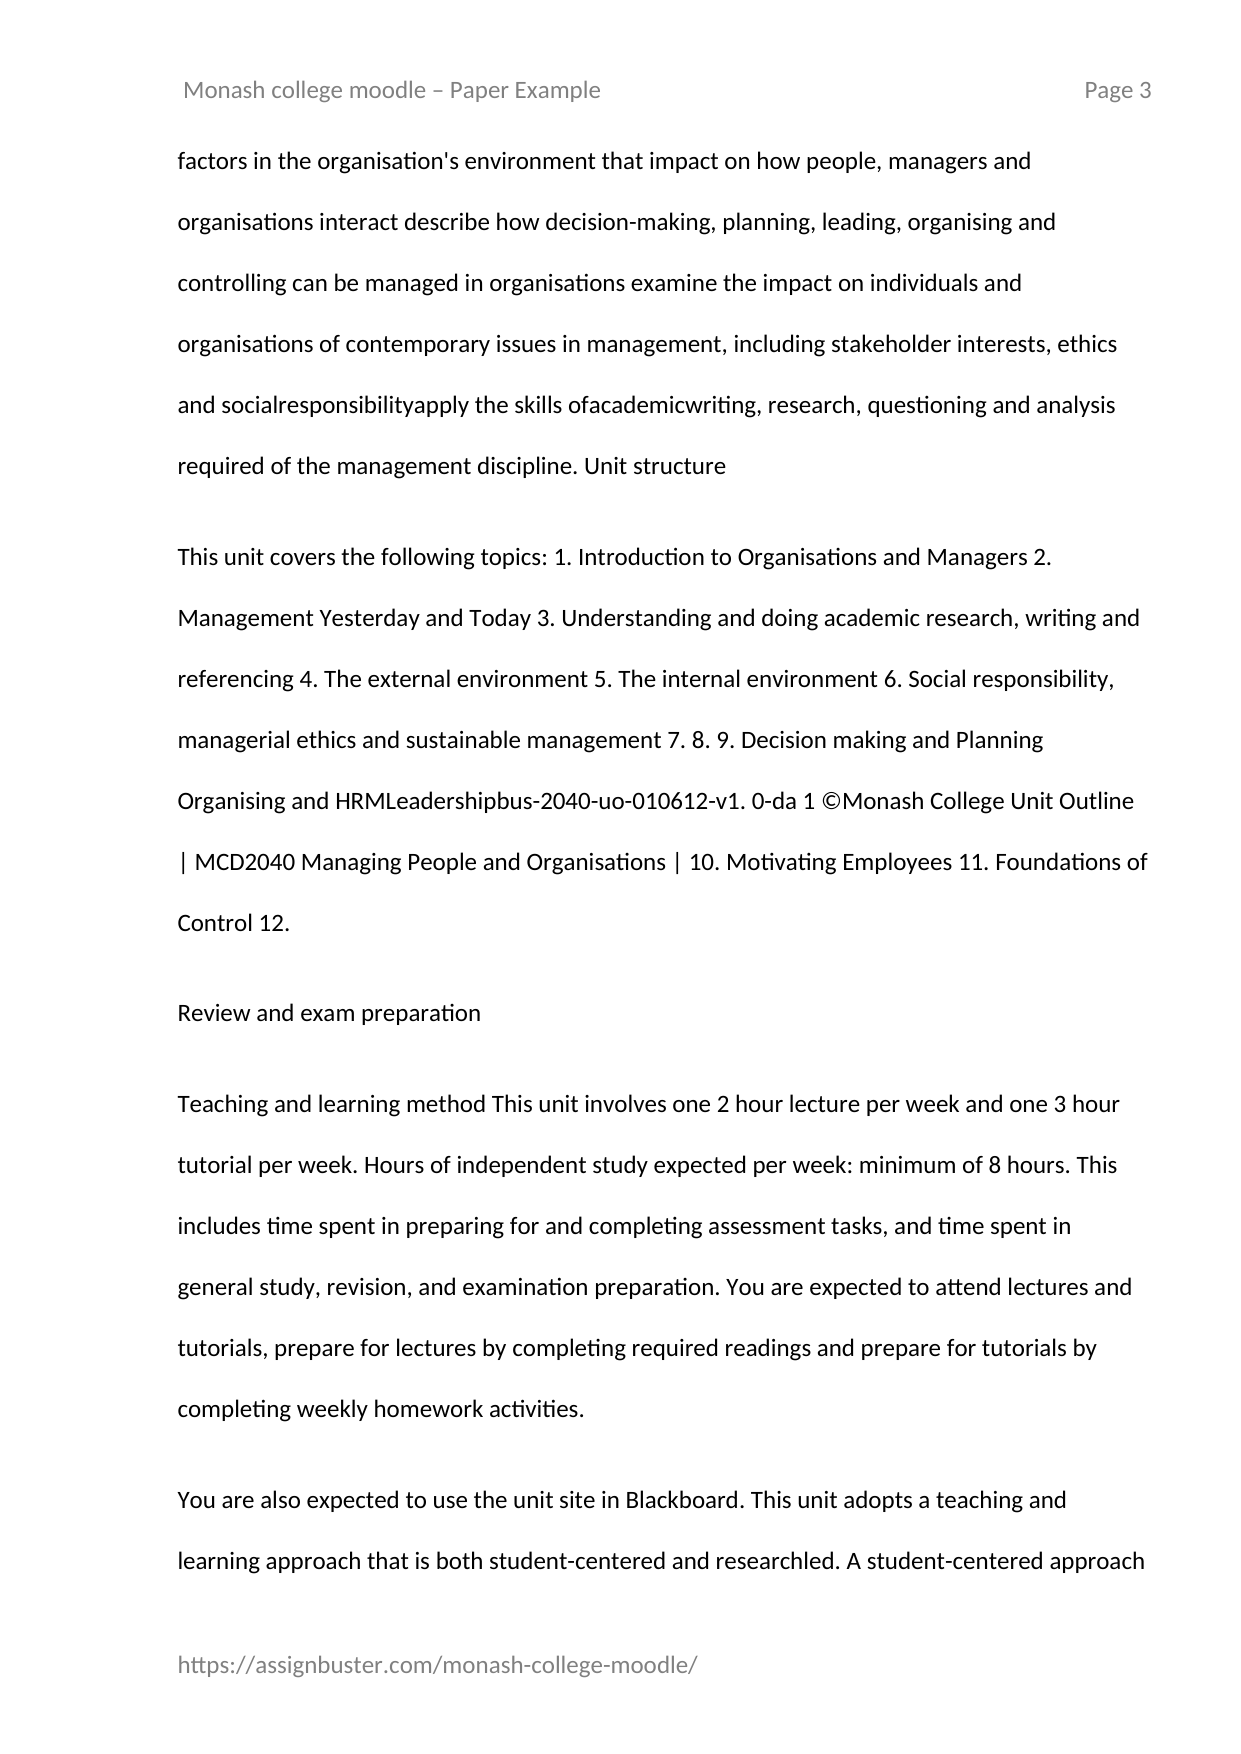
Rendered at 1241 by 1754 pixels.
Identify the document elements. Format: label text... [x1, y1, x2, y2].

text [177, 1484, 1152, 1575]
text Review and exam preparation [177, 997, 1152, 1028]
text This unit covers the following topics: 1. Introduction to Organisations and Managers 2. Management Yesterday and Today 3. Understanding and doing academic research, writing and referencing 4. The external environment 5. The internal environment 6. Social responsibility, managerial ethics and sustainable management 7. 8. 9. Decision making and Planning Organising and HRMLeadershipbus-2040-uo-010612-v1. 0-da 1 ©Monash College Unit Outline | MCD2040 Managing People and Organisations | 10. Motivating Employees 11. Foundations of Control 12. [177, 541, 1152, 937]
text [177, 145, 1152, 481]
text Teaching and learning method This unit involves one 2 hour lecture per week and one 3 hour tutorial per week. Hours of independent study expected per week: minimum of 8 hours. This includes time spent in preparing for and completing assessment tasks, and time spent in general study, revision, and examination preparation. You are expected to attend lectures and tutorials, prepare for lectures by completing required readings and prepare for tutorials by completing weekly homework activities. [177, 1088, 1152, 1424]
